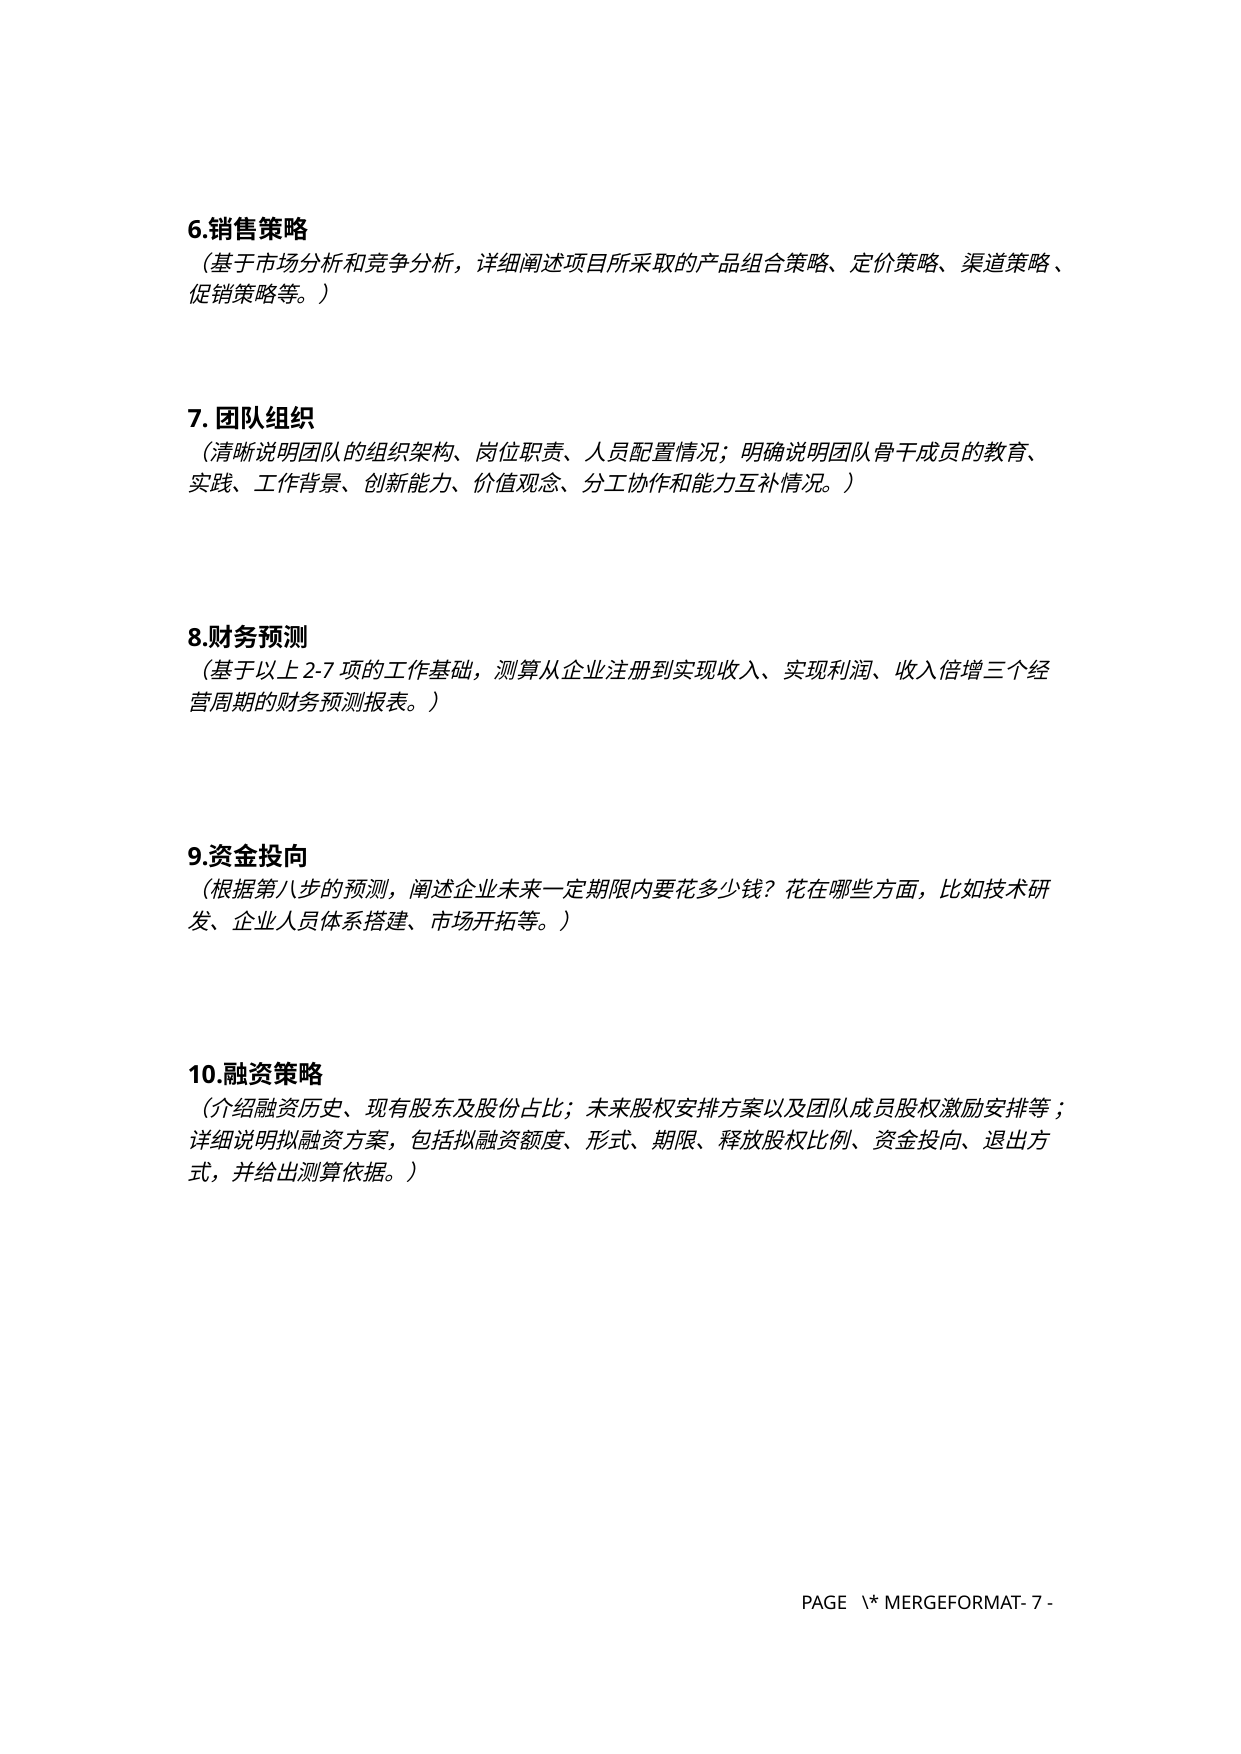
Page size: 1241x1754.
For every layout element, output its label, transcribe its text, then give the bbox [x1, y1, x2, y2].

text （基于以上2-7项的工作基础，测算从企业注册到实现收入、实现利润、收入倍增三个经营周期的财务预测报表。） [187, 653, 1053, 717]
text （清晰说明团队的组织架构、岗位职责、人员配置情况；明确说明团队骨干成员的教育、实践、工作背景、创新能力、价值观念、分工协作和能力互补情况。） [187, 435, 1053, 498]
text 7. 团队组织 [187, 398, 1053, 435]
text （介绍融资历史、现有股东及股份占比；未来股权安排方案以及团队成员股权激励安排等；详细说明拟融资方案，包括拟融资额度、形式、期限、释放股权比例、资金投向、退出方式，并给出测算依据。） [187, 1091, 1053, 1186]
text 10.融资策略 [187, 1055, 1053, 1091]
text （基于市场分析和竞争分析，详细阐述项目所采取的产品组合策略、定价策略、渠道策略、促销策略等。） [187, 246, 1053, 309]
text （根据第八步的预测，阐述企业未来一定期限内要花多少钱？花在哪些方面，比如技术研发、企业人员体系搭建、市场开拓等。） [187, 872, 1053, 936]
text 9.资金投向 [187, 836, 1053, 872]
text 8.财务预测 [187, 617, 1053, 653]
text 6.销售策略 [187, 209, 1053, 246]
